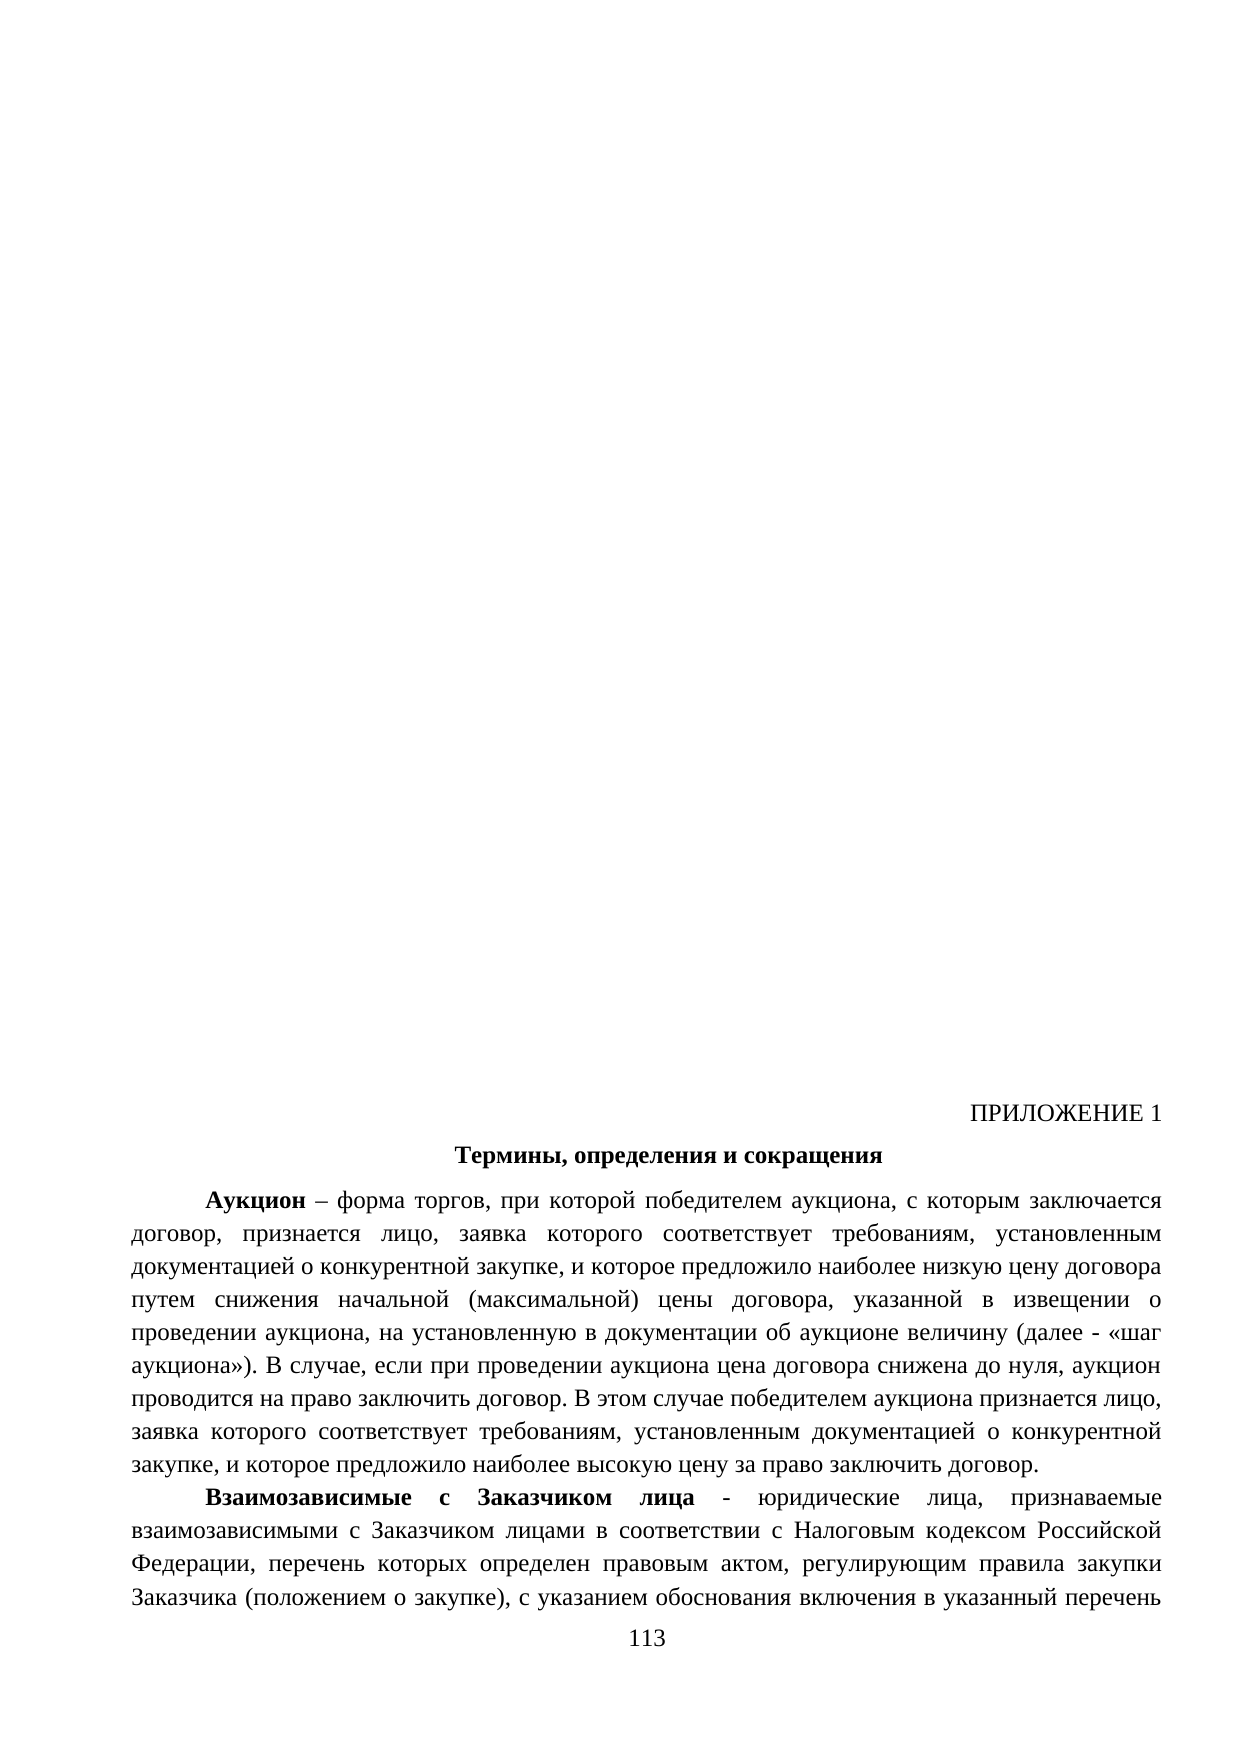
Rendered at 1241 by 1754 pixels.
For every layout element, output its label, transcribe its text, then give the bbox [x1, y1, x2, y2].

text ПРИЛОЖЕНИЕ 1 [131, 1098, 1162, 1127]
text Термины, определения и сокращения [168, 1140, 1162, 1168]
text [131, 1482, 1162, 1610]
text Аукцион – форма торгов, при которой победителем аукциона, с которым заключается договор, признается лицо, заявка которого соответствует требованиям, установленным документацией о конкурентной закупке, и которое предложило наиболее низкую цену договора путем снижения начальной (максимальной) цены договора, указанной в извещении о проведении аукциона, на установленную в документации об аукционе величину (далее - «шаг аукциона»). В случае, если при проведении аукциона цена договора снижена до нуля, аукцион проводится на право заключить договор. В этом случае победителем аукциона признается лицо, заявка которого соответствует требованиям, установленным документацией о конкурентной закупке, и которое предложило наиболее высокую цену за право заключить договор. [131, 1185, 1162, 1478]
